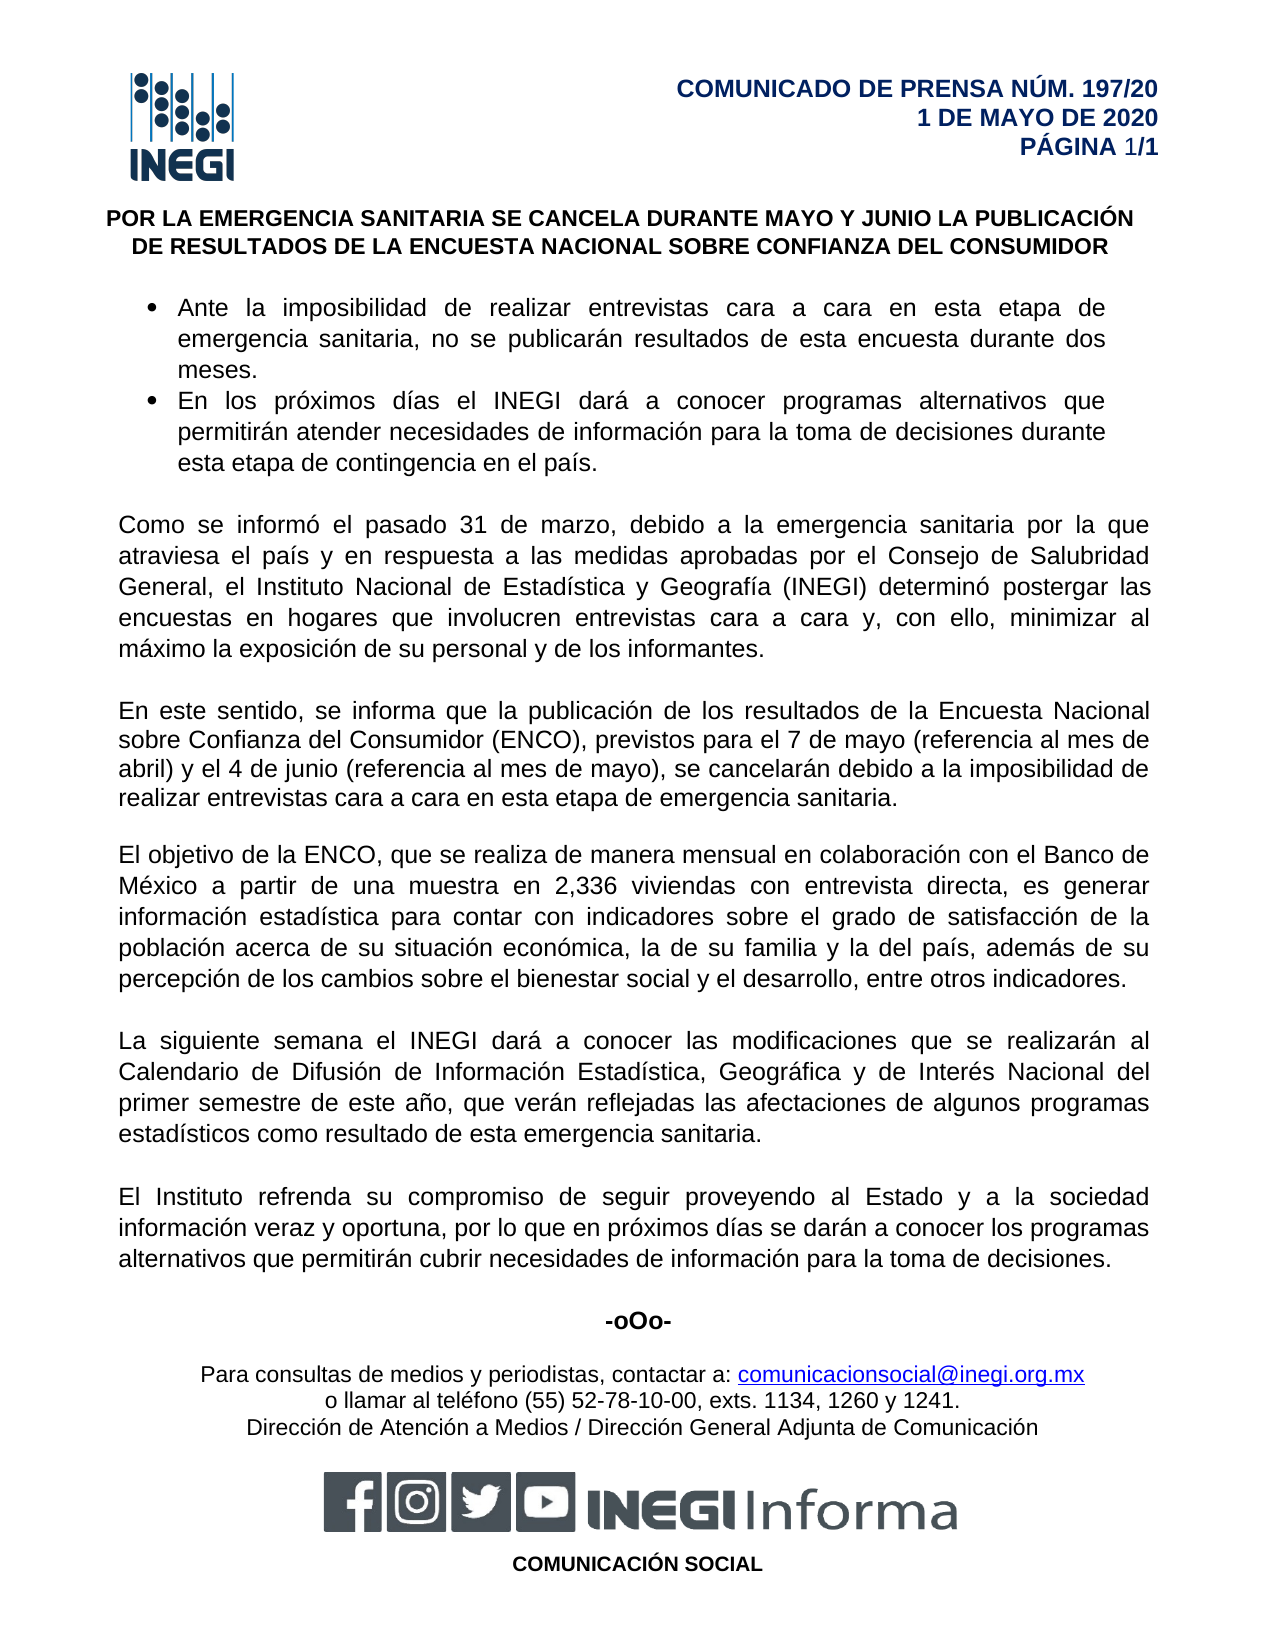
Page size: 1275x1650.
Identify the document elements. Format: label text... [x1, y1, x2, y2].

picture [585, 1486, 961, 1532]
text o llamar al teléfono (55) 52-78-10-00, exts. 1134, 1260 y 1241. [133, 1387, 1152, 1413]
text La siguiente semana el INEGI dará a conocer las modificaciones que se realizarán al Calendario de Difusión de Información Estadística, Geográfica y de Interés Nacional del primer semestre de este año, que verán reflejadas las afectaciones de algunos programas estadísticos como resultado de esta emergencia sanitaria. [118, 1055, 1152, 1148]
text Dirección de Atención a Medios / Dirección General Adjunta de Comunicación [133, 1413, 1152, 1440]
picture [516, 1472, 576, 1532]
list En los próximos días el INEGI dará a conocer programas alternativos que permitirán atender necesidades de información para la toma de decisiones durante esta etapa de contingencia en el país. [148, 386, 1107, 477]
text El Instituto refrenda su compromiso de seguir proveyendo al Estado y a la sociedad información veraz y oportuna, por lo que en próximos días se darán a conocer los programas alternativos que permitirán cubrir necesidades de información para la toma de decisiones. [118, 1181, 1152, 1272]
text En este sentido, se informa que la publicación de los resultados de la Encuesta Nacional sobre Confianza del Consumidor (ENCO), previstos para el 7 de mayo (referencia al mes de abril) y el 4 de junio (referencia al mes de mayo), se cancelarán debido a la imposibilidad de realizar entrevistas cara a cara en esta etapa de emergencia sanitaria. [118, 782, 1152, 811]
list Ante la imposibilidad de realizar entrevistas cara a cara en esta etapa de emergencia sanitaria, no se publicarán resultados de esta encuesta durante dos meses. [148, 292, 1107, 383]
picture [323, 1472, 382, 1532]
text POR LA EMERGENCIA SANITARIA SE CANCELA DURANTE MAYO Y JUNIO LA PUBLICACIÓN DE RESULTADOS DE LA ENCUESTA NACIONAL SOBRE CONFIANZA DEL CONSUMIDOR [88, 204, 1152, 259]
text -oOo- [118, 1306, 1152, 1334]
text Como se informó el pasado 31 de marzo, debido a la emergencia sanitaria por la que atraviesa el país y en respuesta a las medidas aprobadas por el Consejo de Salubridad General, el Instituto Nacional de Estadística y Geografía (INEGI) determinó postergar las encuestas en hogares que involucren entrevistas cara a cara y, con ello, minimizar al máximo la exposición de su personal y de los informantes. [118, 570, 1152, 663]
picture [130, 73, 234, 181]
picture [451, 1472, 511, 1532]
text Para consultas de medios y periodistas, contactar a: comunicacionsocial@inegi.org.mx [133, 1361, 1152, 1387]
text El objetivo de la ENCO, que se realiza de manera mensual en colaboración con el Banco de México a partir de una muestra en 2,336 viviendas con entrevista directa, es generar información estadística para contar con indicadores sobre el grado de satisfacción de la población acerca de su situación económica, la de su familia y la del país, además de su percepción de los cambios sobre el bienestar social y el desarrollo, entre otros indicadores. [118, 962, 1152, 993]
picture [386, 1472, 447, 1532]
